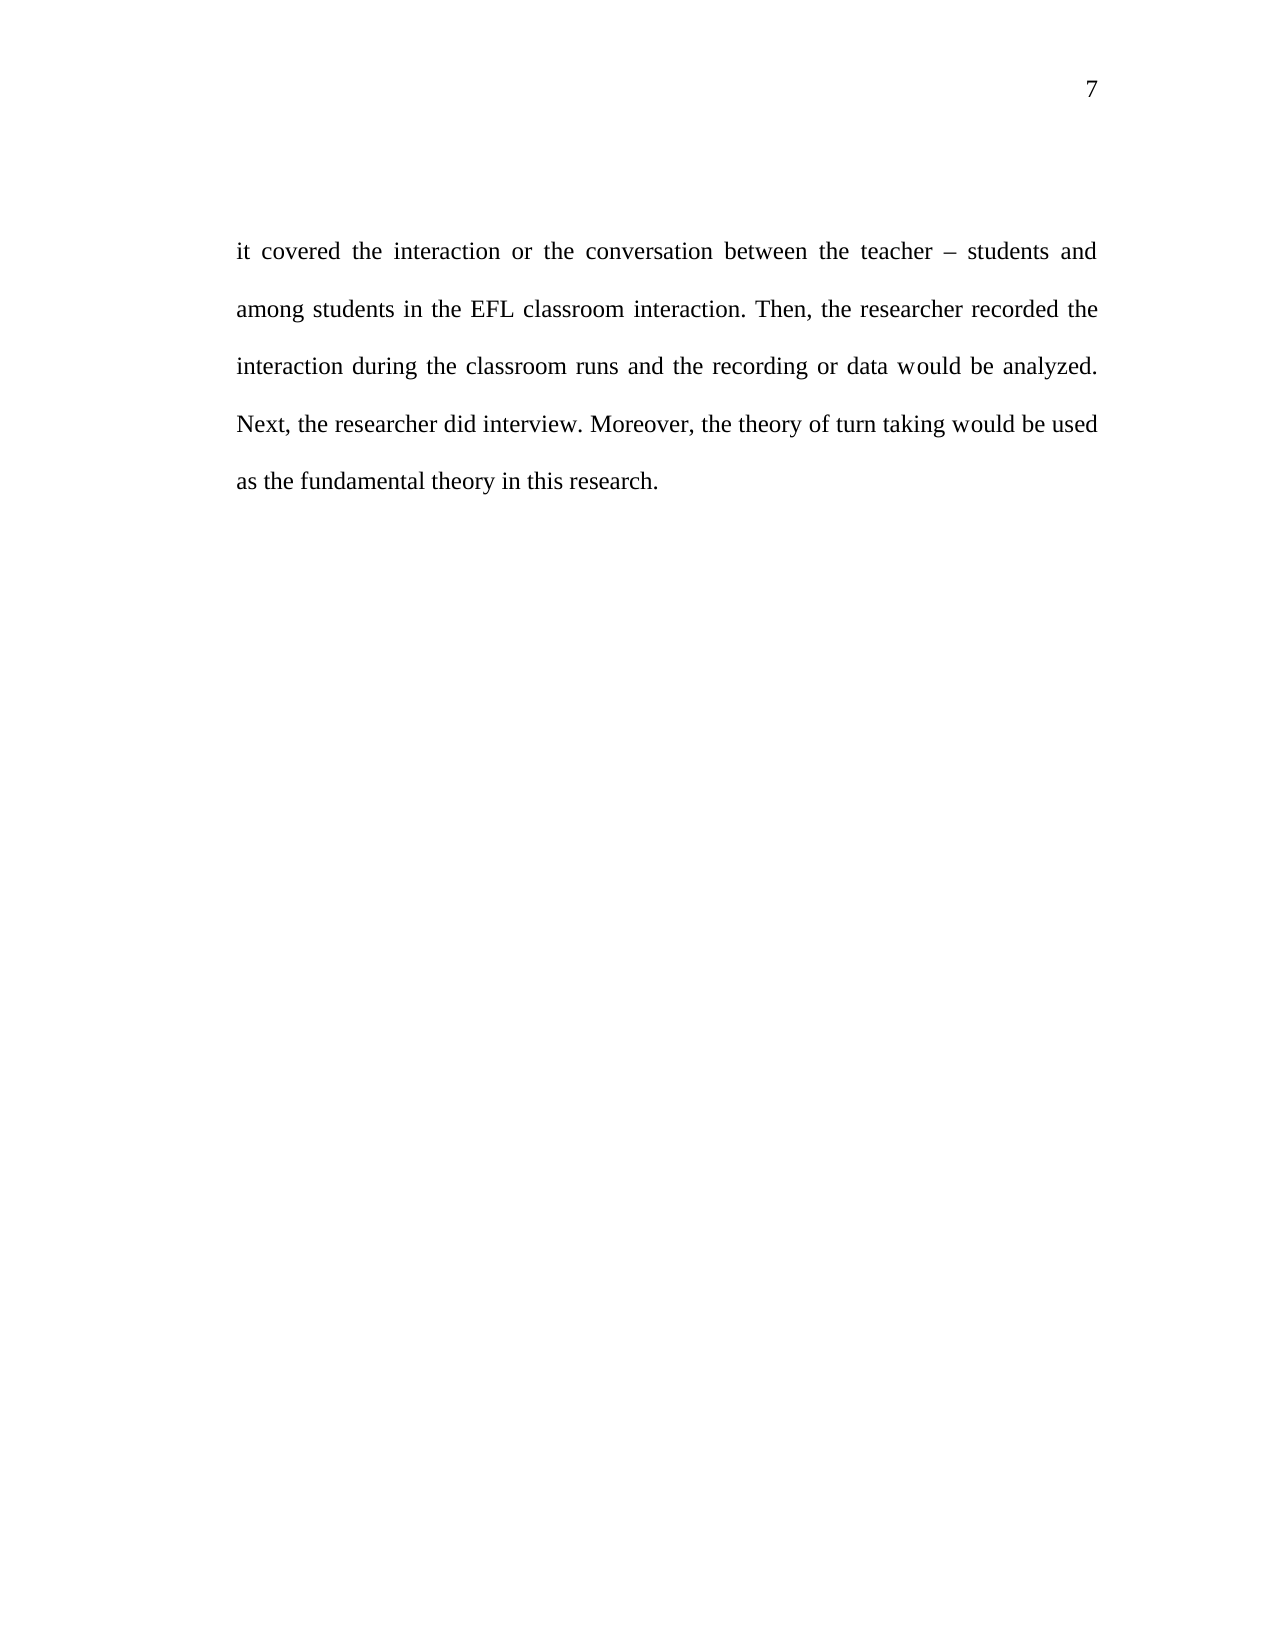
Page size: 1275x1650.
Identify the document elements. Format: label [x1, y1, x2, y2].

text [236, 236, 1098, 495]
